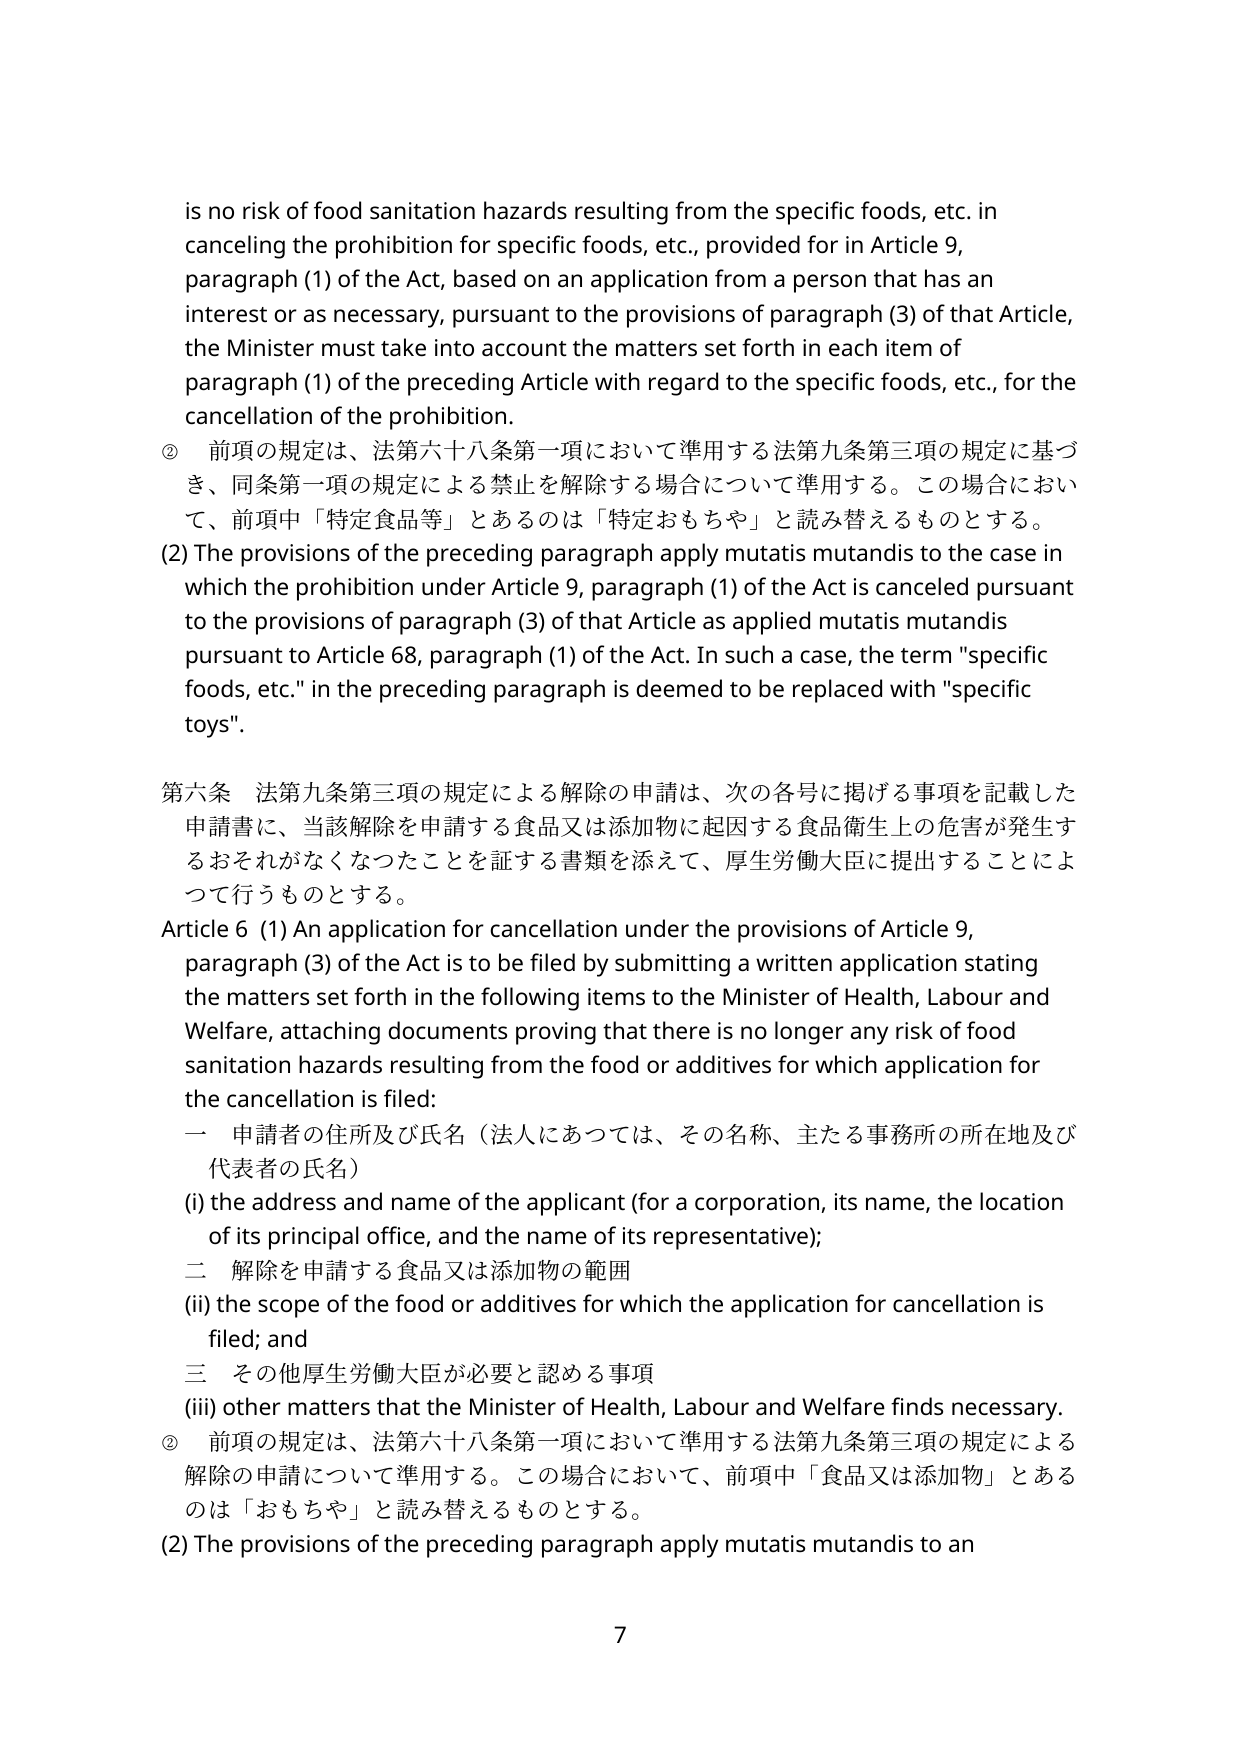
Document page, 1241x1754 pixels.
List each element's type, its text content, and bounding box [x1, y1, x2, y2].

text 第六条 法第九条第三項の規定による解除の申請は、次の各号に掲げる事項を記載した申請書に、当該解除を申請する食品又は添加物に起因する食品衛生上の危害が発生するおそれがなくなつたことを証する書類を添えて、厚生労働大臣に提出することによつて行うものとする。 [161, 774, 1079, 911]
text 三 その他厚生労働大臣が必要と認める事項 [184, 1355, 1079, 1389]
text Article 6 (1) An application for cancellation under the provisions of Article 9, paragraph (3) of the Act is to be filed by submitting a written application stating the matters set forth in the following items to the Minister of Health, Labour and Welfare, attaching documents proving that there is no longer any risk of food sanitation hazards resulting from the food or additives for which application for the cancellation is filed: [161, 911, 1079, 1116]
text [161, 194, 1079, 433]
text (iii) other matters that the Minister of Health, Labour and Welfare finds necessary. [184, 1389, 1079, 1424]
text 一 申請者の住所及び氏名（法人にあつては、その名称、主たる事務所の所在地及び代表者の氏名） [184, 1116, 1079, 1184]
text (i) the address and name of the applicant (for a corporation, its name, the location of its principal office, and the name of its representative); [184, 1184, 1079, 1253]
text ② 前項の規定は、法第六十八条第一項において準用する法第九条第三項の規定による解除の申請について準用する。この場合において、前項中「食品又は添加物」とあるのは「おもちや」と読み替えるものとする。 [161, 1424, 1079, 1526]
text 二 解除を申請する食品又は添加物の範囲 [184, 1253, 1079, 1287]
text (ii) the scope of the food or additives for which the application for cancellation is filed; and [184, 1287, 1079, 1355]
text ② 前項の規定は、法第六十八条第一項において準用する法第九条第三項の規定に基づき、同条第一項の規定による禁止を解除する場合について準用する。この場合において、前項中「特定食品等」とあるのは「特定おもちや」と読み替えるものとする。 [161, 433, 1079, 535]
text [161, 1526, 1079, 1560]
text (2) The provisions of the preceding paragraph apply mutatis mutandis to the case in which the prohibition under Article 9, paragraph (1) of the Act is canceled pursuant to the provisions of paragraph (3) of that Article as applied mutatis mutandis pursuant to Article 68, paragraph (1) of the Act. In such a case, the term "specific foods, etc." in the preceding paragraph is deemed to be replaced with "specific toys". [161, 535, 1079, 740]
